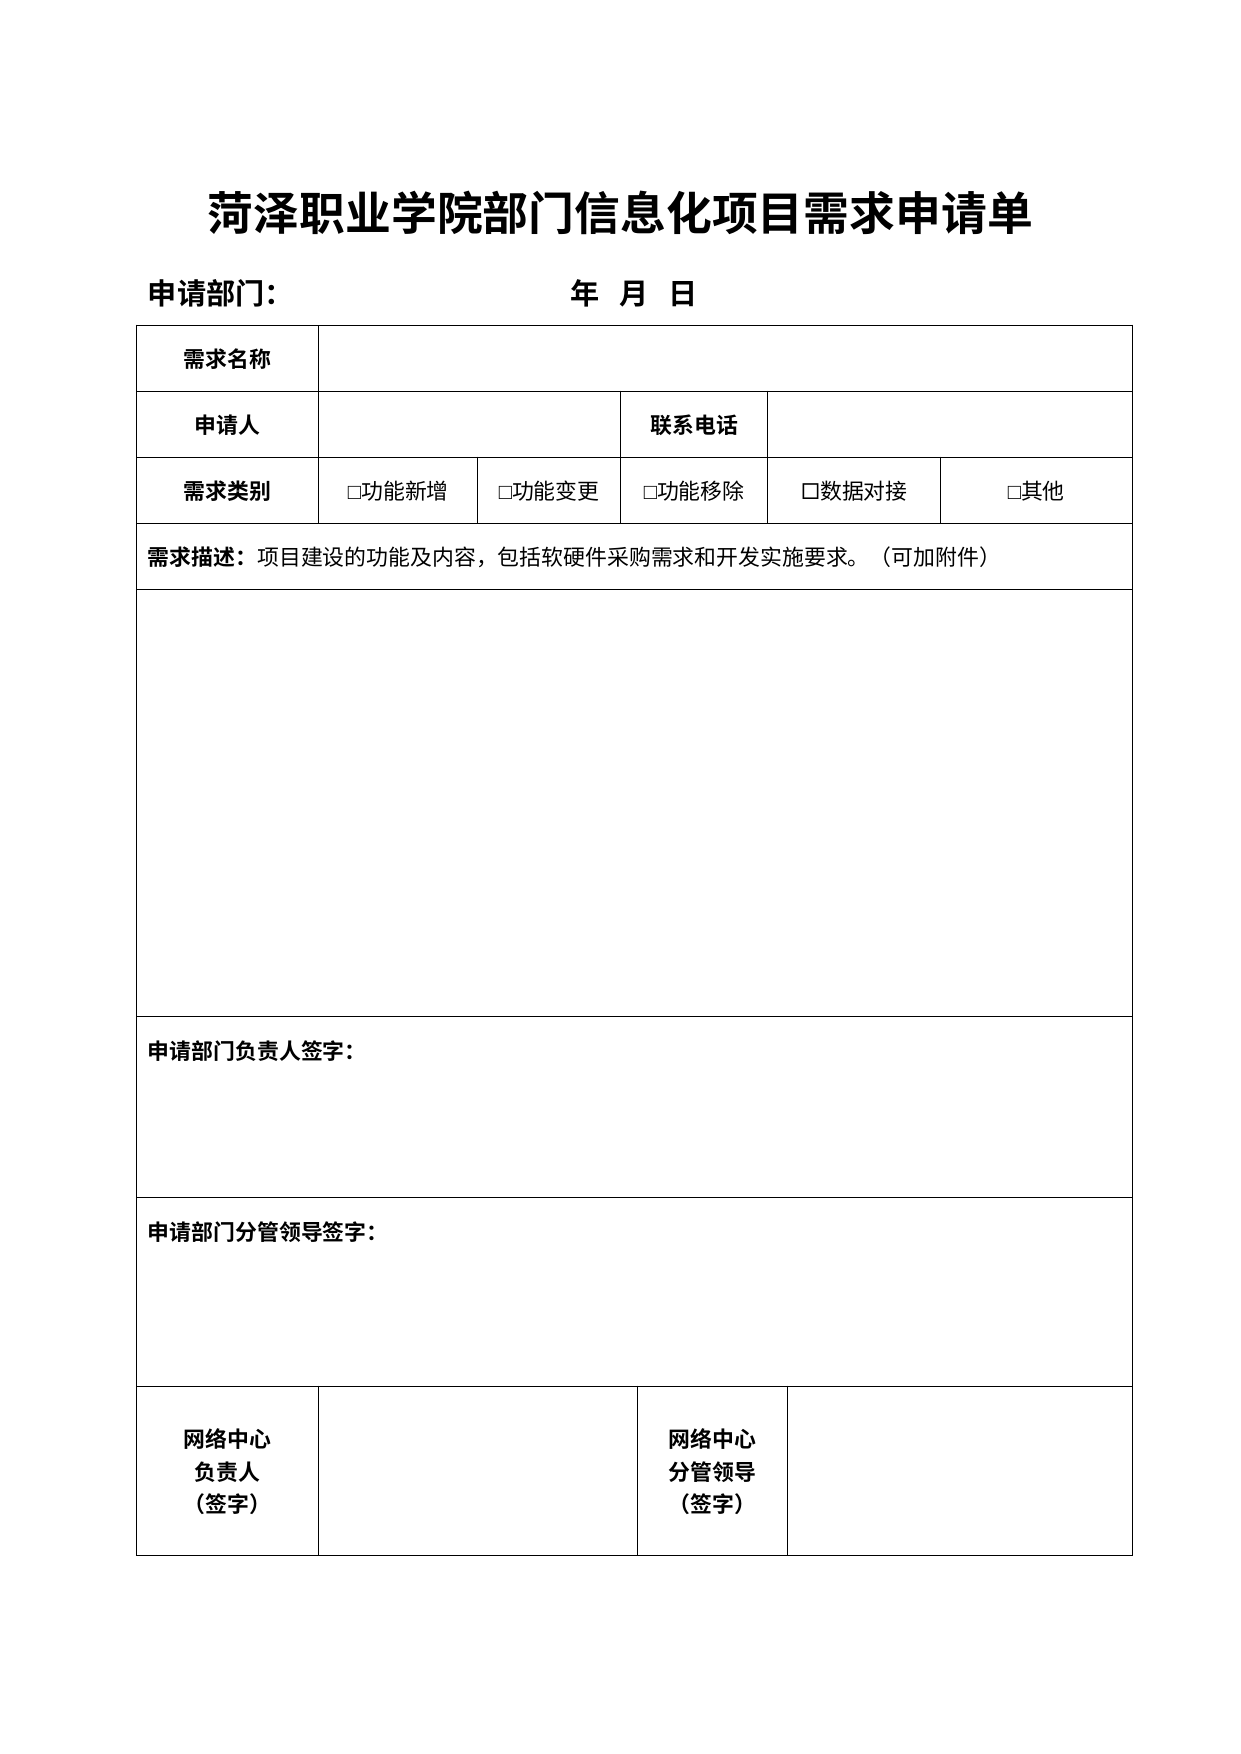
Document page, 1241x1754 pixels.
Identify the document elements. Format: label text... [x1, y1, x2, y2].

text 申请部门： 年 月 日 [148, 259, 1092, 324]
table_cell 联系电话 [621, 392, 767, 457]
table_header [319, 326, 1132, 391]
table_header 需求名称 [137, 326, 318, 391]
table_cell 申请人 [137, 392, 318, 457]
table_cell 申请部门分管领导签字： [137, 1198, 1132, 1386]
table_cell 需求描述：项目建设的功能及内容，包括软硬件采购需求和开发实施要求。（可加附件） [137, 524, 1132, 589]
text 菏泽职业学院部门信息化项目需求申请单 [148, 162, 1092, 259]
table_cell [319, 1387, 637, 1555]
table_cell [768, 392, 1132, 457]
table_cell 网络中心 负责人 （签字） [137, 1387, 318, 1555]
table_cell □功能移除 [621, 458, 767, 523]
table_cell [137, 590, 1132, 1016]
table_cell 网络中心 分管领导 （签字） [638, 1387, 787, 1555]
table_cell □功能变更 [478, 458, 620, 523]
table_cell □其他 [941, 458, 1132, 523]
table_cell [788, 1387, 1132, 1555]
table_cell □功能新增 [319, 458, 477, 523]
table_cell 需求类别 [137, 458, 318, 523]
table_cell 申请部门负责人签字： [137, 1017, 1132, 1197]
table_cell [319, 392, 620, 457]
table_cell 数据对接 [768, 458, 940, 523]
